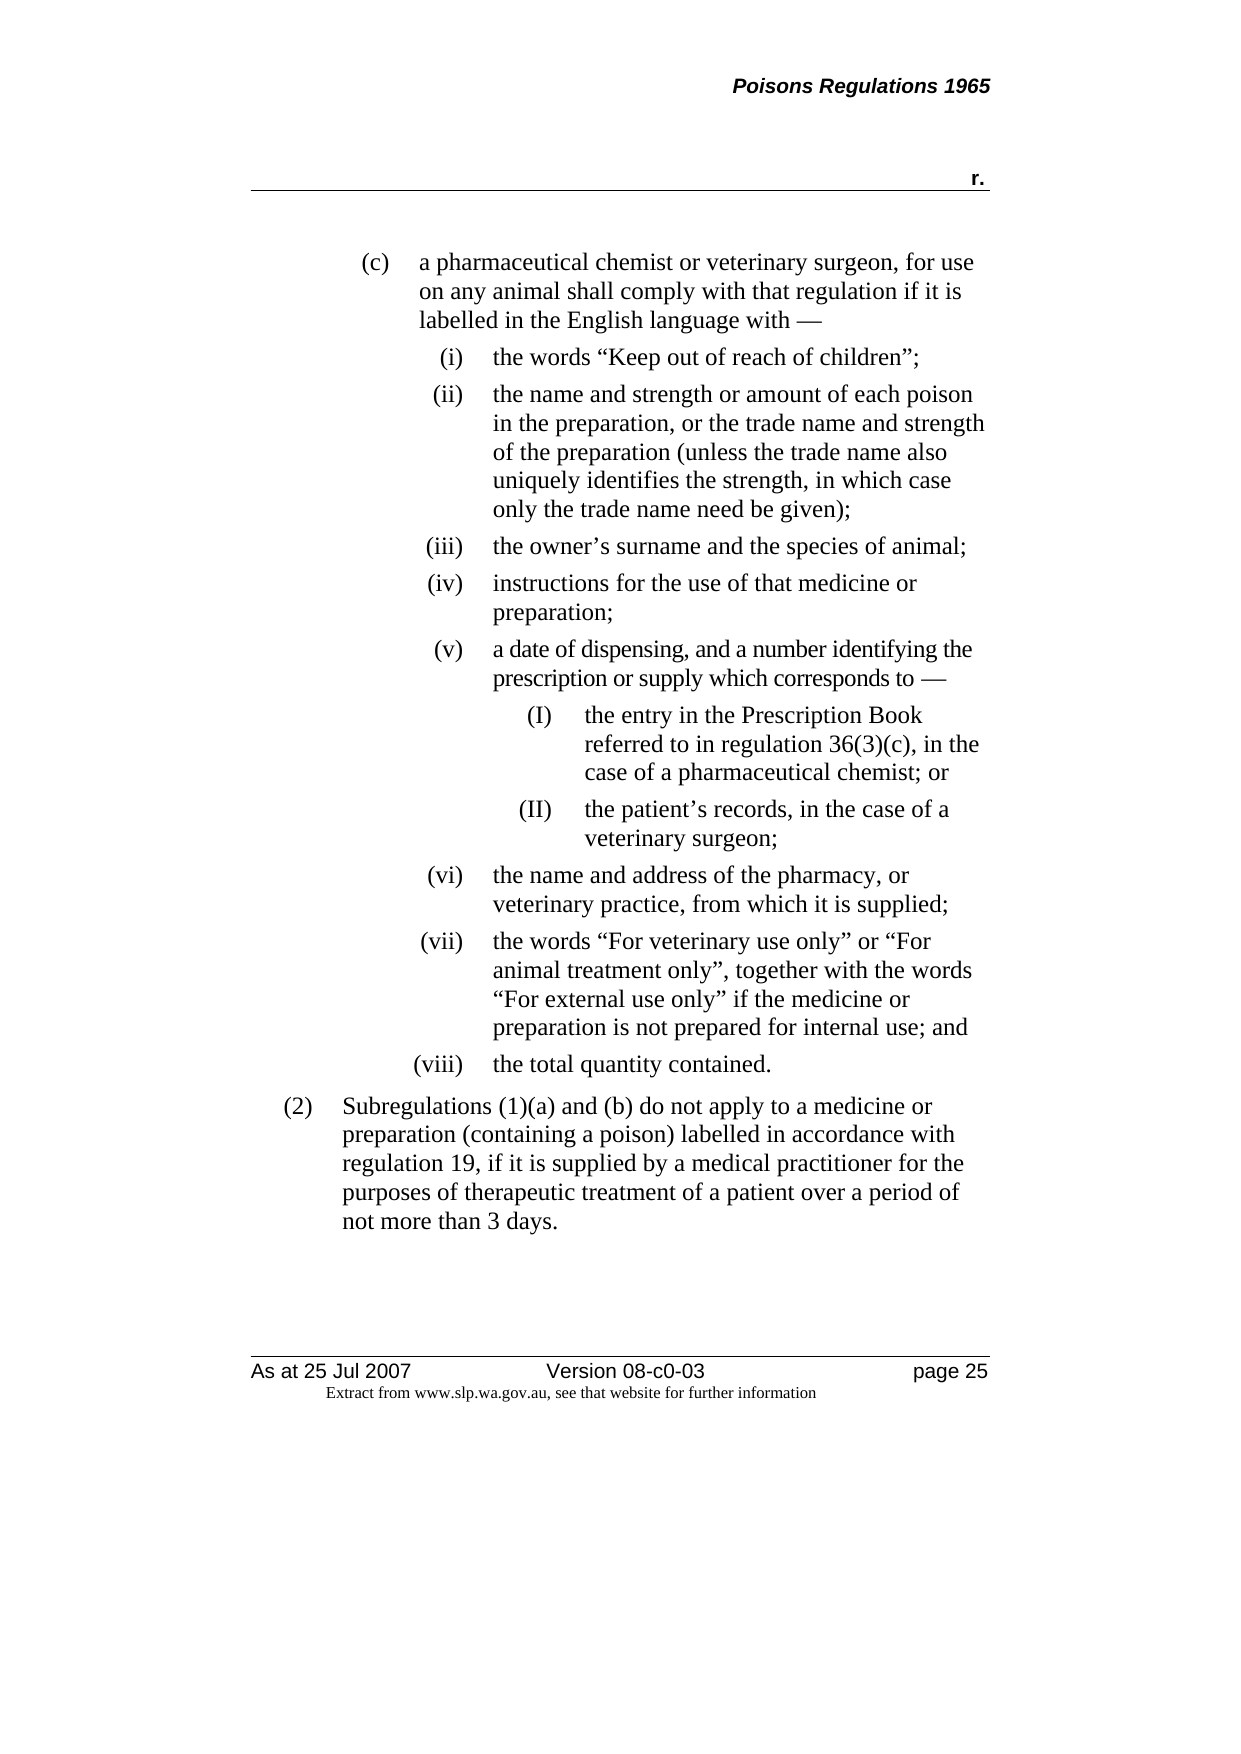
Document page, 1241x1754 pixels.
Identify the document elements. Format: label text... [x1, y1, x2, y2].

text (v) a date of dispensing, and a number identifying the prescription or supply which corresponds to — [251, 634, 990, 692]
text (iii) the owner’s surname and the species of animal; [251, 531, 990, 560]
text (II) the patient’s records, in the case of a veterinary surgeon; [251, 794, 990, 852]
text (ii) the name and strength or amount of each poison in the preparation, or the trade name and strength of the preparation (unless the trade name also uniquely identifies the strength, in which case only the trade name need be given); [251, 379, 990, 523]
text (vi) the name and address of the pharmacy, or veterinary practice, from which it is supplied; [251, 860, 990, 918]
text (I) the entry in the Prescription Book referred to in regulation 36(3)(c), in the case of a pharmaceutical chemist; or [251, 700, 990, 786]
text (iv) instructions for the use of that medicine or preparation; [251, 568, 990, 626]
text (c) a pharmaceutical chemist or veterinary surgeon, for use on any animal shall comply with that regulation if it is labelled in the English language with — [251, 247, 990, 334]
text (vii) the words “For veterinary use only” or “For animal treatment only”, together with the words “For external use only” if the medicine or preparation is not prepared for internal use; and [251, 926, 990, 1041]
text (2) Subregulations (1)(a) and (b) do not apply to a medicine or preparation (containing a poison) labelled in accordance with regulation 19, if it is supplied by a medical practitioner for the purposes of therapeutic treatment of a patient over a period of not more than 3 days. [251, 1091, 990, 1234]
text (viii) the total quantity contained. [251, 1049, 990, 1078]
text (i) the words “Keep out of reach of children”; [251, 342, 990, 371]
